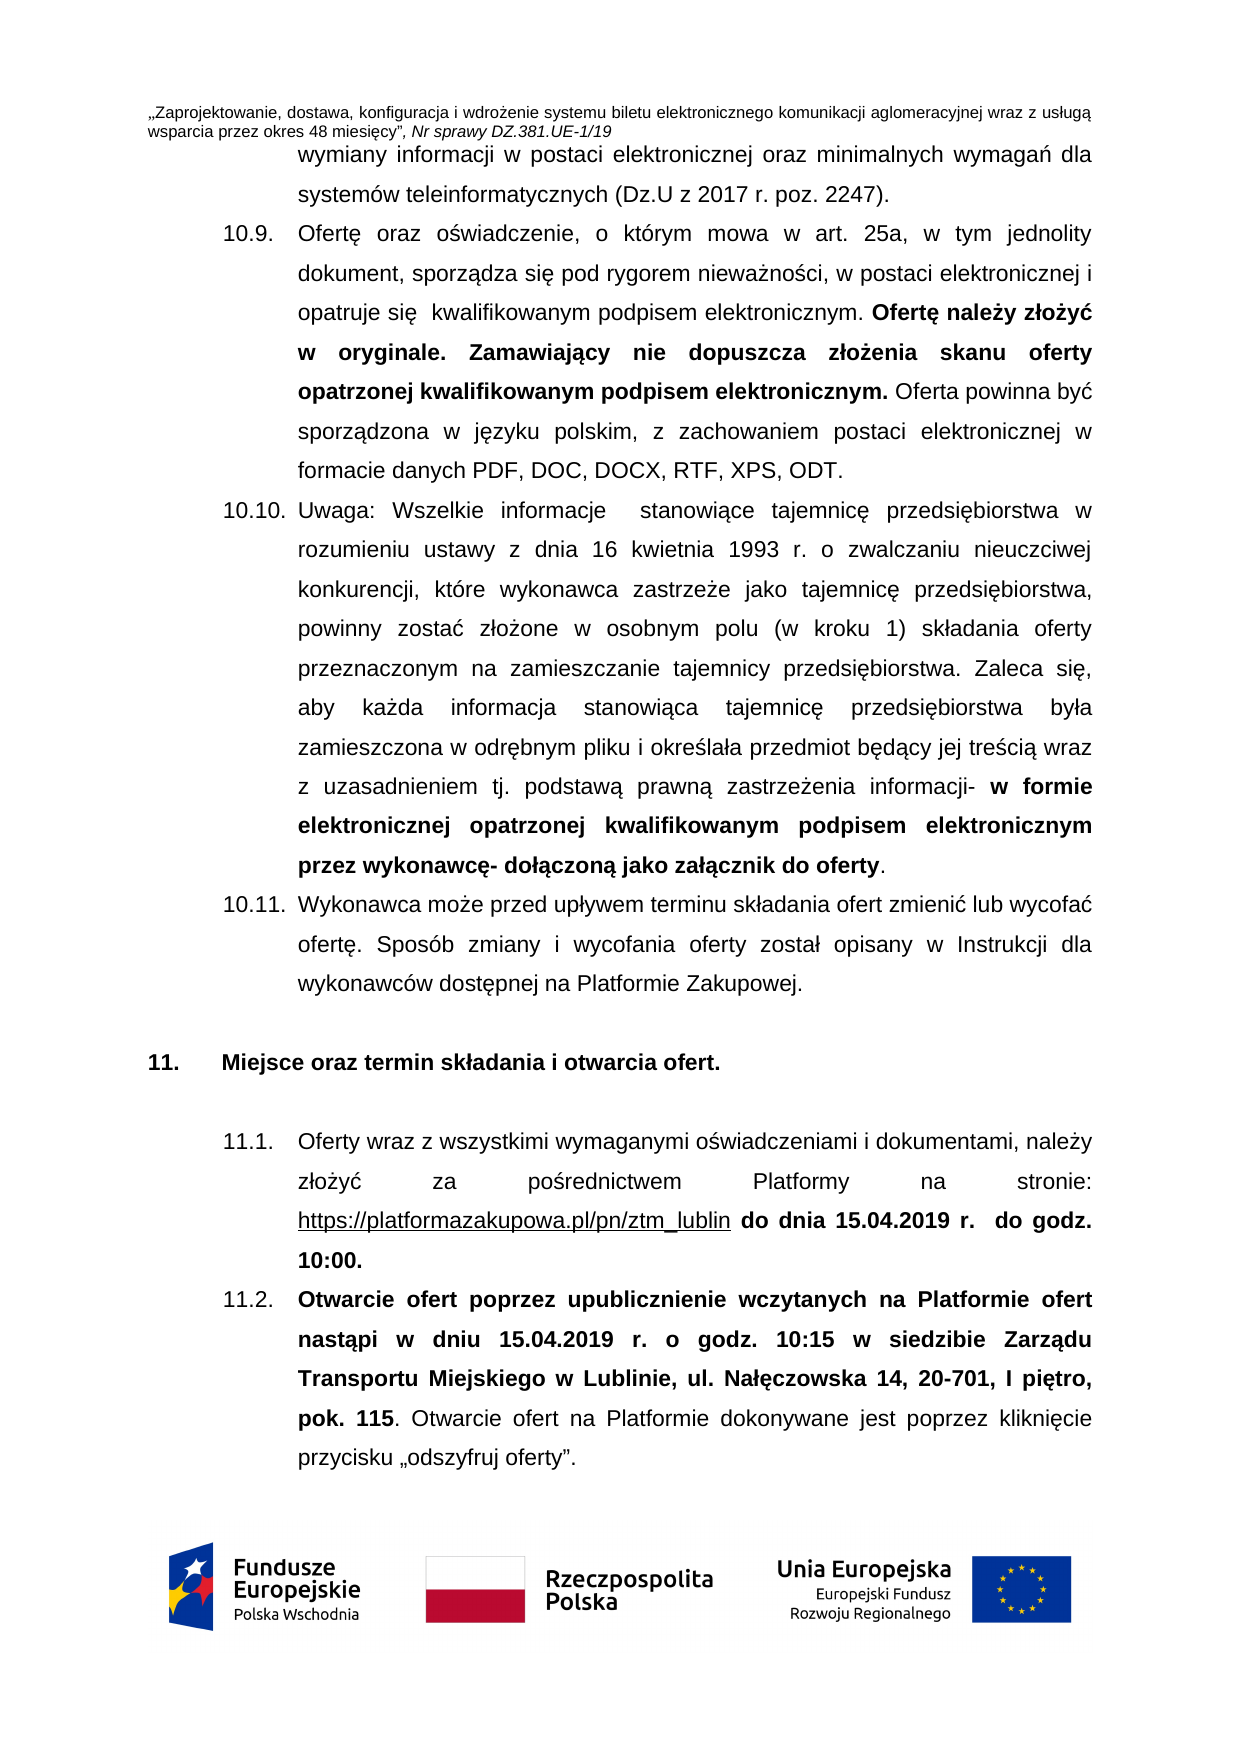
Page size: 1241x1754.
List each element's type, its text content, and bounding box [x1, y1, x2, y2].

list Miejsce oraz termin składania i otwarcia ofert. [148, 1049, 1093, 1076]
picture [147, 1520, 1093, 1653]
list Oferty wraz z wszystkimi wymaganymi oświadczeniami i dokumentami, należy złożyć za pośrednictwem Platformy na stronie: https://platformazakupowa.pl/pn/ztm_lublin do dnia 15.04.2019 r. do godz. 10:00. [223, 1128, 1093, 1273]
list Wykonawca może przed upływem terminu składania ofert zmienić lub wycofać ofertę. Sposób zmiany i wycofania oferty został opisany w Instrukcji dla wykonawców dostępnej na Platformie Zakupowej. [223, 891, 1093, 997]
list Otwarcie ofert poprzez upublicznienie wczytanych na Platformie ofert nastąpi w dniu 15.04.2019 r. o godz. 10:15 w siedzibie Zarządu Transportu Miejskiego w Lublinie, ul. Nałęczowska 14, 20-701, I piętro, pok. 115. Otwarcie ofert na Platformie dokonywane jest poprzez kliknięcie przycisku „odszyfruj oferty”. [223, 1286, 1093, 1470]
list Uwaga: Wszelkie informacje stanowiące tajemnicę przedsiębiorstwa w rozumieniu ustawy z dnia 16 kwietnia 1993 r. o zwalczaniu nieuczciwej konkurencji, które wykonawca zastrzeże jako tajemnicę przedsiębiorstwa, powinny zostać złożone w osobnym polu (w kroku 1) składania oferty przeznaczonym na zamieszczanie tajemnicy przedsiębiorstwa. Zaleca się, aby każda informacja stanowiąca tajemnicę przedsiębiorstwa była zamieszczona w odrębnym pliku i określała przedmiot będący jej treścią wraz z uzasadnieniem tj. podstawą prawną zastrzeżenia informacji- w formie elektronicznej opatrzonej kwalifikowanym podpisem elektronicznym przez wykonawcę- dołączoną jako załącznik do oferty. [223, 497, 1093, 878]
list Ofertę oraz oświadczenie, o którym mowa w art. 25a, w tym jednolity dokument, sporządza się pod rygorem nieważności, w postaci elektronicznej i opatruje się kwalifikowanym podpisem elektronicznym. Ofertę należy złożyć w oryginale. Zamawiający nie dopuszcza złożenia skanu oferty opatrzonej kwalifikowanym podpisem elektronicznym. Oferta powinna być sporządzona w języku polskim, z zachowaniem postaci elektronicznej w formacie danych PDF, DOC, DOCX, RTF, XPS, ODT. [223, 220, 1093, 483]
